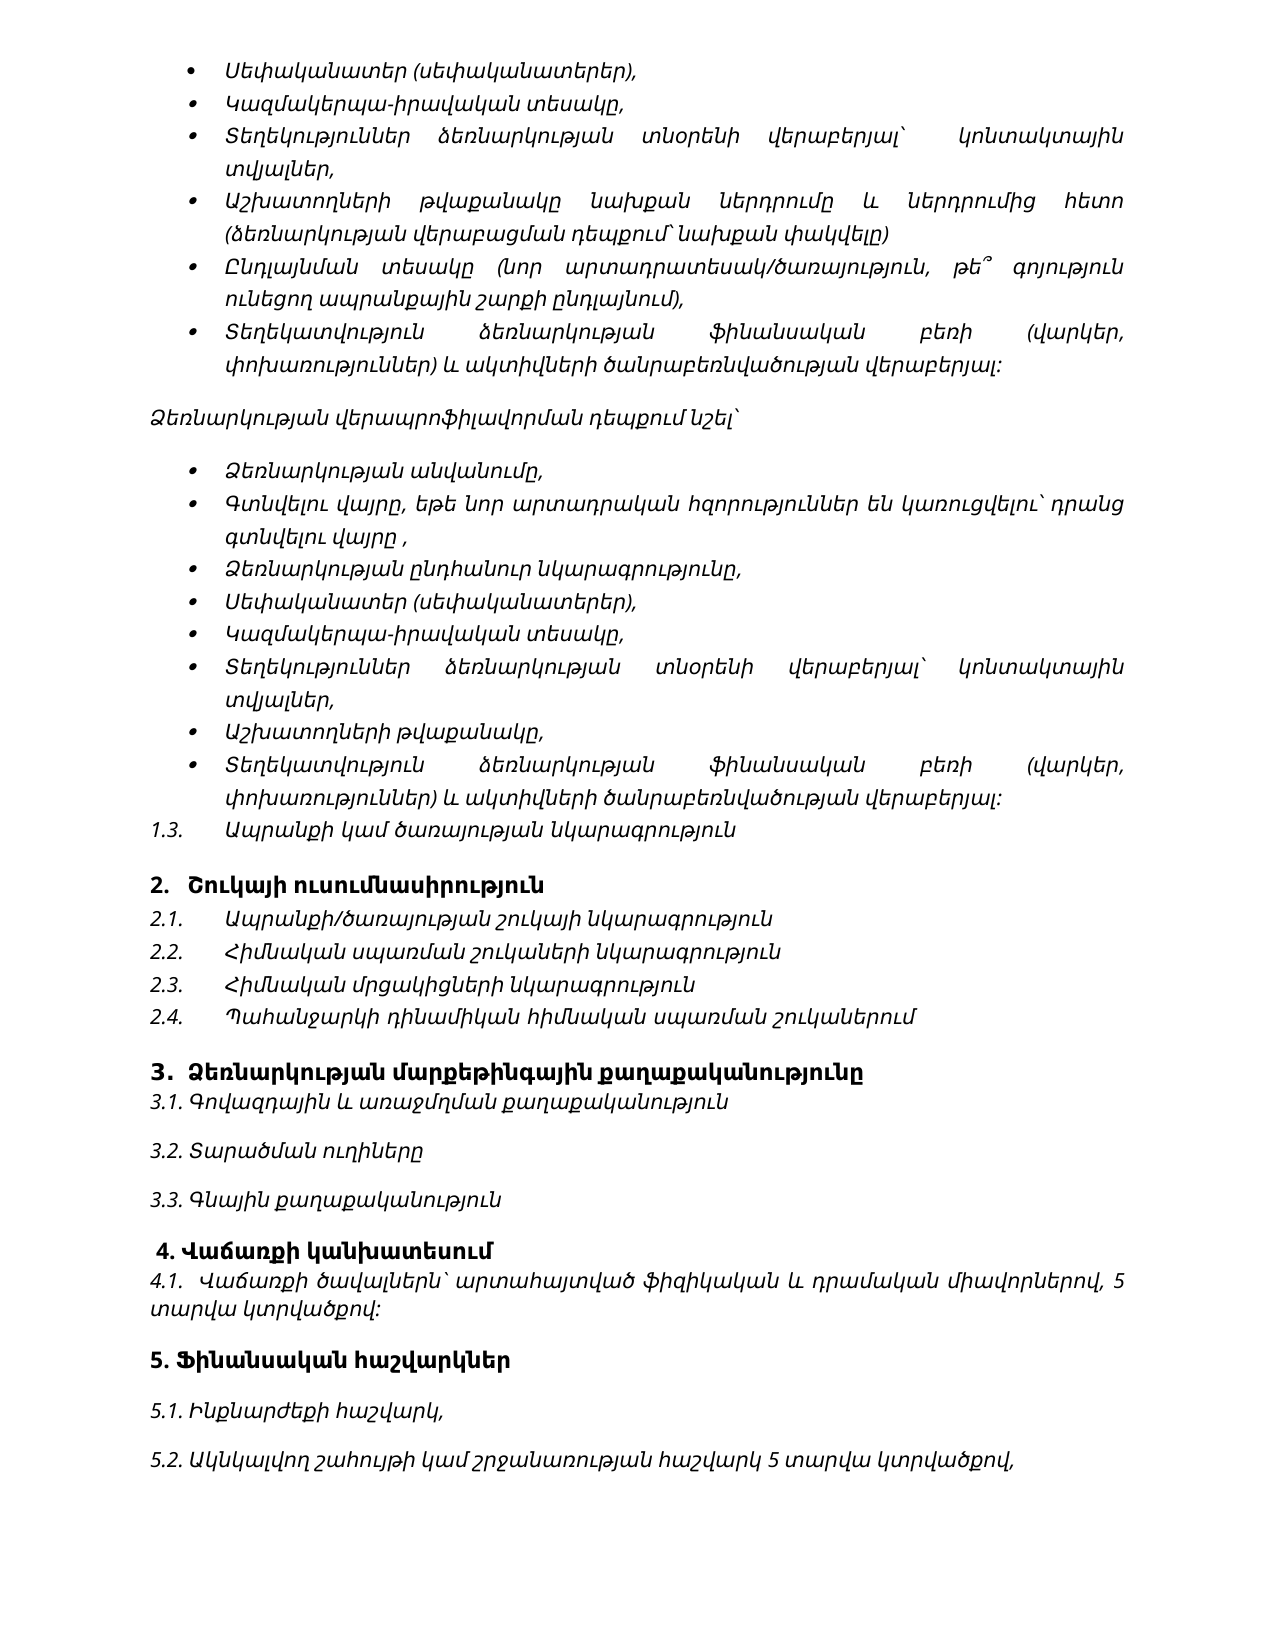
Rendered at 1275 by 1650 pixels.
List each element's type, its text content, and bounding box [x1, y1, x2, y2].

list Աշխատողների թվաքանակը, [187, 717, 1125, 746]
list Տեղեկատվություն ձեռնարկության ֆինանսական բեռի (վարկեր, փոխառություններ) և ակտիվների ծանրաբեռնվածության վերաբերյալ: [187, 317, 1125, 378]
list Սեփականատեր (սեփականատերեր), [187, 587, 1125, 615]
list Սեփականատեր (սեփականատերեր), [187, 56, 1125, 85]
text 3.3. Գնային քաղաքականություն [150, 1186, 1125, 1214]
list Ապրանքի/ծառայության շուկայի նկարագրություն [150, 904, 1125, 933]
list Տեղեկատվություն ձեռնարկության ֆինանսական բեռի (վարկեր, փոխառություններ) և ակտիվների ծանրաբեռնվածության վերաբերյալ: [187, 750, 1125, 811]
list Ապրանքի կամ ծառայության նկարագրություն [150, 815, 1125, 844]
list Հիմնական մրցակիցների նկարագրություն [150, 970, 1125, 998]
text 5.2. Ակնկալվող շահույթի կամ շրջանառության հաշվարկ 5 տարվա կտրվածքով, [150, 1445, 1125, 1474]
subtitle 4. Վաճառքի կանխատեսում [150, 1235, 1125, 1266]
list Տեղեկություններ ձեռնարկության տնօրենի վերաբերյալ՝ կոնտակտային տվյալներ, [187, 652, 1125, 713]
text 3.2. Տարածման ուղիները [150, 1136, 1125, 1165]
list Տեղեկություններ ձեռնարկության տնօրենի վերաբերյալ՝ կոնտակտային տվյալներ, [187, 121, 1125, 182]
list Հիմնական սպառման շուկաների նկարագրություն [150, 937, 1125, 966]
list Գտնվելու վայրը, եթե նոր արտադրական հզորություններ են կառուցվելու՝ դրանց գտնվելու վայրը , [187, 489, 1125, 550]
list Ընդլայնման տեսակը (նոր արտադրատեսակ/ծառայություն, թե՞ գոյություն ունեցող ապրանքային շարքի ընդլայնում), [187, 252, 1125, 313]
subtitle Շուկայի ուսումնասիրություն [150, 869, 1125, 900]
text 5. Ֆինանսական հաշվարկներ [150, 1344, 1125, 1375]
list Ձեռնարկության ընդհանուր նկարագրությունը, [187, 554, 1125, 583]
text 3.1. Գովազդային և առաջմղման քաղաքականություն [150, 1087, 1125, 1116]
list Կազմակերպա-իրավական տեսակը, [187, 619, 1125, 648]
list Աշխատողների թվաքանակը նախքան ներդրումը և ներդրումից հետո (ձեռնարկության վերաբացման դեպքում՝ նախքան փակվելը) [187, 187, 1125, 248]
subtitle Ձեռնարկության մարքեթինգային քաղաքականությունը [150, 1056, 1125, 1087]
list Պահանջարկի դինամիկան հիմնական սպառման շուկաներում [150, 1002, 1125, 1031]
list Կազմակերպա-իրավական տեսակը, [187, 89, 1125, 117]
text 5.1. Ինքնարժեքի հաշվարկ, [150, 1396, 1125, 1424]
text 4.1. Վաճառքի ծավալներն` արտահայտված ֆիզիկական և դրամական միավորներով, 5 տարվա կտրվածքով: [150, 1266, 1125, 1323]
text Ձեռնարկության վերապրոֆիլավորման դեպքում նշել՝ [150, 403, 1125, 432]
list Ձեռնարկության անվանումը, [187, 457, 1125, 485]
